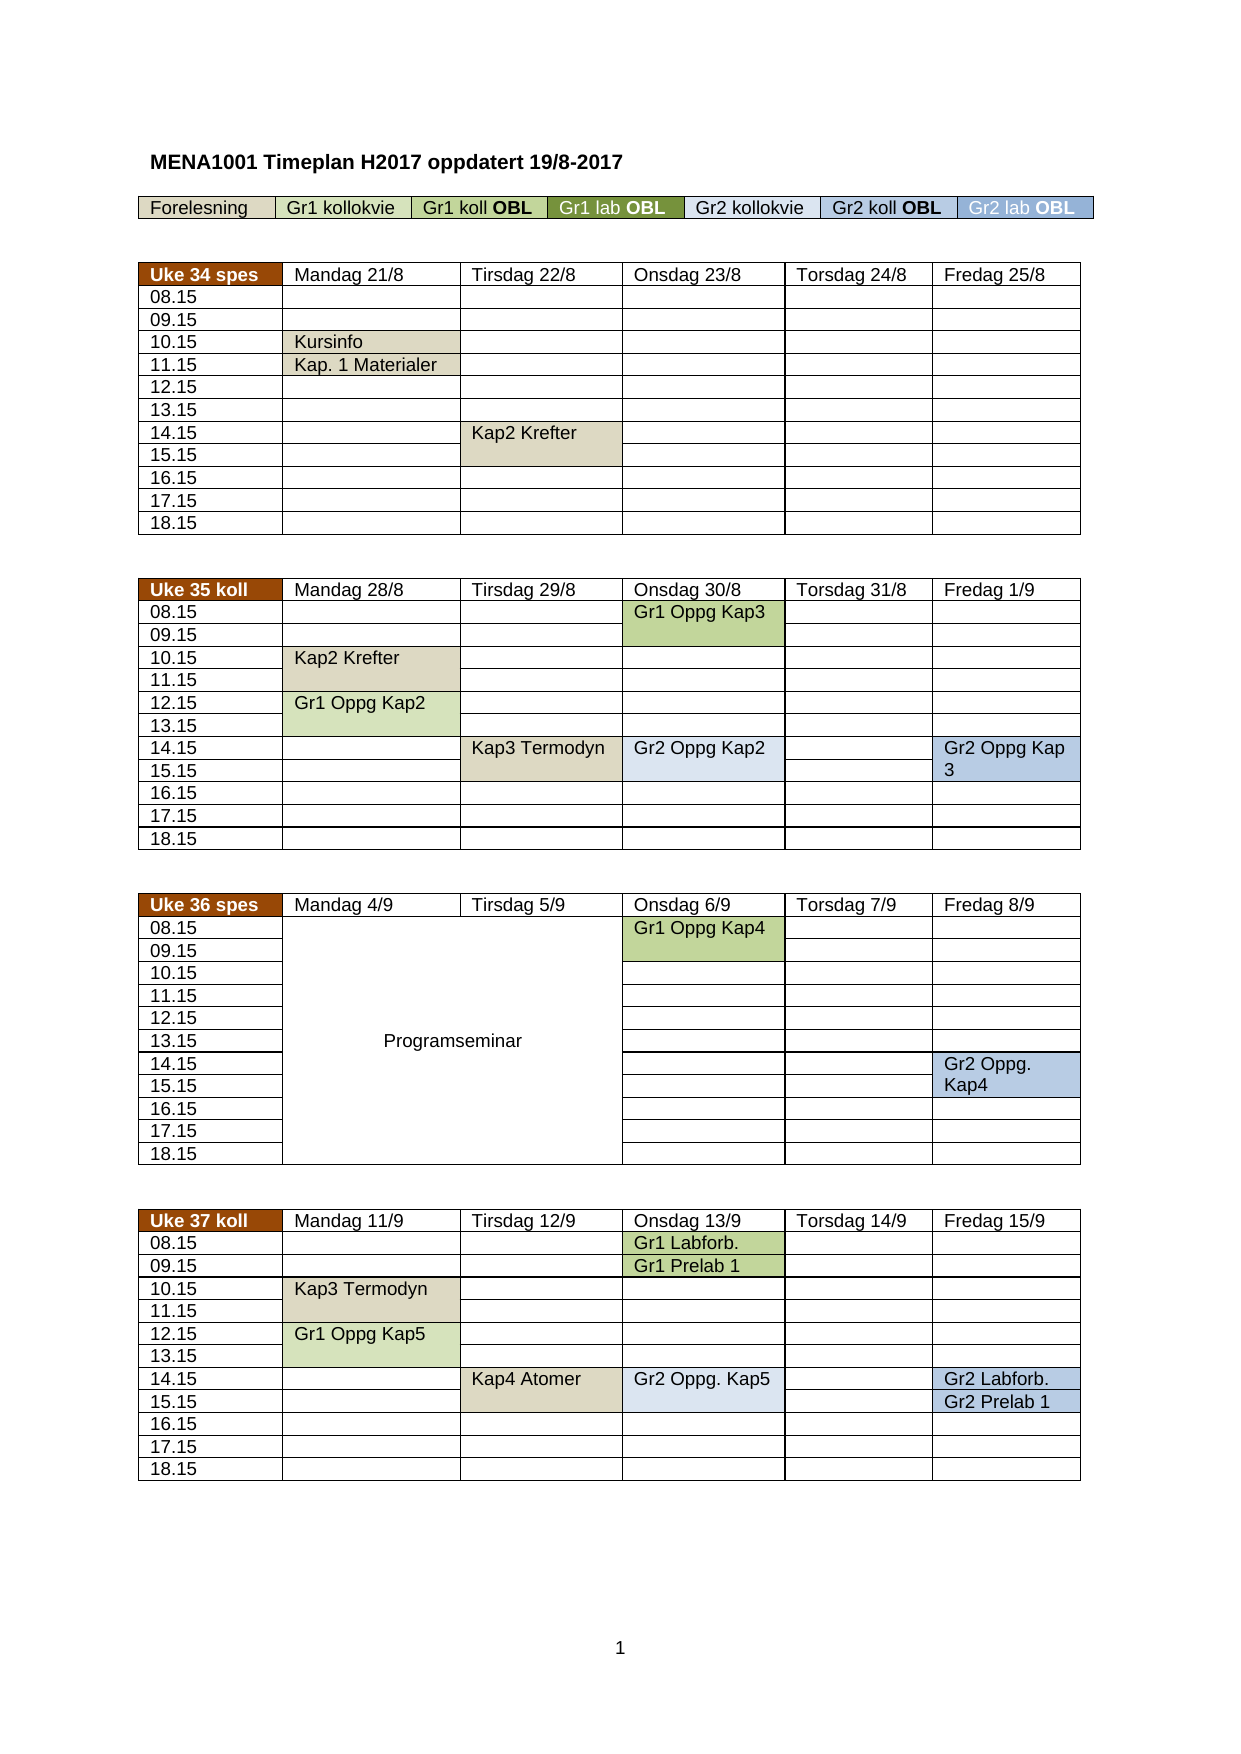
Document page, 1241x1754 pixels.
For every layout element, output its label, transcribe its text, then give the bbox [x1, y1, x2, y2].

table_cell [623, 399, 784, 421]
table_cell [933, 331, 1080, 353]
table_cell Gr2 Labforb. [933, 1368, 1080, 1389]
table_cell [623, 1075, 784, 1097]
table_cell [283, 1368, 460, 1389]
table_cell [283, 1390, 460, 1412]
table_header Torsdag 14/9 [786, 1210, 932, 1231]
table_cell [283, 376, 460, 398]
table_cell 14.15 [139, 1368, 282, 1389]
table_cell [786, 444, 932, 466]
table_cell [786, 1458, 932, 1480]
table_header Onsdag 6/9 [623, 894, 784, 916]
table_header Uke 36 spes [139, 894, 282, 916]
table_cell [933, 1007, 1080, 1029]
table_cell [623, 1300, 784, 1322]
table_cell [283, 1413, 460, 1434]
table_cell Gr2 Oppg Kap 3 [933, 737, 1080, 781]
table_cell [283, 1458, 460, 1480]
table_cell [283, 399, 460, 421]
table_cell [786, 376, 932, 398]
table_cell [786, 422, 932, 443]
table_cell Gr2 Oppg. Kap4 [933, 1053, 1080, 1097]
table_cell [933, 647, 1080, 668]
table_cell Programseminar [283, 917, 622, 1164]
table_cell [623, 331, 784, 353]
table_cell [461, 1232, 622, 1254]
table_cell [933, 1436, 1080, 1457]
table_cell [623, 1007, 784, 1029]
table_cell 12.15 [139, 1323, 282, 1344]
table_cell 10.15 [139, 331, 282, 353]
table_cell [623, 286, 784, 307]
table_cell 14.15 [139, 1053, 282, 1074]
table_cell [283, 601, 460, 623]
table_cell [786, 805, 932, 826]
table_cell [283, 444, 460, 466]
table_cell [786, 354, 932, 375]
table_header Fredag 8/9 [933, 894, 1080, 916]
table_cell [461, 354, 622, 375]
table_cell [933, 962, 1080, 983]
table_cell 14.15 [139, 422, 282, 443]
table_cell [933, 985, 1080, 1006]
table_cell Gr1 Prelab 1 [623, 1255, 784, 1276]
table_cell [786, 1413, 932, 1434]
table_cell [461, 489, 622, 511]
table_cell [283, 489, 460, 511]
table_cell [786, 1143, 932, 1164]
table_cell [786, 1300, 932, 1322]
table_cell [461, 692, 622, 713]
table_header Tirsdag 5/9 [461, 894, 622, 916]
table_cell [623, 805, 784, 826]
table_cell [623, 467, 784, 488]
table_cell [786, 1120, 932, 1142]
table_cell [786, 1345, 932, 1367]
table_cell Gr1 Oppg Kap3 [623, 601, 784, 646]
table_cell 09.15 [139, 309, 282, 330]
table_cell [283, 782, 460, 804]
table_cell [933, 1345, 1080, 1367]
table_header Mandag 21/8 [283, 263, 460, 285]
table_cell [786, 782, 932, 804]
table_cell 11.15 [139, 354, 282, 375]
table_cell [786, 309, 932, 330]
table_cell [283, 828, 460, 849]
table_cell [461, 805, 622, 826]
table_cell [461, 1323, 622, 1344]
table_cell 13.15 [139, 1345, 282, 1367]
table_cell [786, 1075, 932, 1097]
table_cell [786, 286, 932, 307]
table_cell [786, 962, 932, 983]
table_cell [933, 1143, 1080, 1164]
table_cell [786, 1053, 932, 1074]
table_cell [623, 512, 784, 533]
table_cell [786, 399, 932, 421]
table_header Mandag 4/9 [283, 894, 460, 916]
table_header Tirsdag 12/9 [461, 1210, 622, 1231]
table_cell [786, 467, 932, 488]
table_cell [786, 647, 932, 668]
table_cell [933, 422, 1080, 443]
table_cell [933, 286, 1080, 307]
table_cell [786, 917, 932, 938]
table_cell [461, 714, 622, 736]
table_cell [933, 601, 1080, 623]
table_cell 12.15 [139, 1007, 282, 1029]
table_cell Gr1 Oppg Kap4 [623, 917, 784, 961]
table_cell [283, 737, 460, 758]
table_header Mandag 11/9 [283, 1210, 460, 1231]
table_cell 11.15 [139, 669, 282, 691]
table_cell [786, 1278, 932, 1299]
table_cell 16.15 [139, 1098, 282, 1119]
table_cell [786, 828, 932, 849]
table_cell [461, 647, 622, 668]
table_cell 16.15 [139, 467, 282, 488]
table_header Gr1 lab OBL [548, 197, 684, 218]
table_header Fredag 25/8 [933, 263, 1080, 285]
table_header Onsdag 23/8 [623, 263, 784, 285]
table_cell [461, 467, 622, 488]
table_cell [933, 1413, 1080, 1434]
table_cell 16.15 [139, 782, 282, 804]
table_cell [933, 805, 1080, 826]
table_header Gr1 koll OBL [412, 197, 547, 218]
table_cell Gr1 Oppg Kap5 [283, 1323, 460, 1367]
table_cell [623, 1143, 784, 1164]
table_cell [786, 1232, 932, 1254]
table_cell [786, 737, 932, 758]
table_header Onsdag 13/9 [623, 1210, 784, 1231]
table_cell [623, 1053, 784, 1074]
table_cell Gr2 Oppg. Kap5 [623, 1368, 784, 1412]
table_cell Kap4 Atomer [461, 1368, 622, 1412]
table_cell [461, 286, 622, 307]
table_header Tirsdag 29/8 [461, 579, 622, 600]
table_cell 15.15 [139, 760, 282, 781]
table_cell [933, 376, 1080, 398]
table_cell [623, 1030, 784, 1051]
table_cell [933, 1255, 1080, 1276]
table_cell [786, 1007, 932, 1029]
table_cell [933, 782, 1080, 804]
table_cell [283, 512, 460, 533]
text MENA1001 Timeplan H2017 oppdatert 19/8-2017 [150, 150, 1090, 174]
table_cell 10.15 [139, 647, 282, 668]
table_cell Kap2 Krefter [461, 422, 622, 466]
table_cell [786, 1030, 932, 1051]
table_cell [933, 714, 1080, 736]
table_cell [461, 1436, 622, 1457]
table_cell 10.15 [139, 1278, 282, 1299]
table_cell 13.15 [139, 714, 282, 736]
table_cell [461, 512, 622, 533]
table_cell [623, 1323, 784, 1344]
table_cell [461, 309, 622, 330]
table_cell Kursinfo [283, 331, 460, 353]
table_cell [461, 1458, 622, 1480]
table_cell 09.15 [139, 939, 282, 961]
table_cell Gr1 Labforb. [623, 1232, 784, 1254]
table_cell 14.15 [139, 737, 282, 758]
table_cell [933, 399, 1080, 421]
table_cell [461, 399, 622, 421]
table_cell 17.15 [139, 805, 282, 826]
table_cell 15.15 [139, 1075, 282, 1097]
table_header Forelesning [139, 197, 275, 218]
table_cell [786, 669, 932, 691]
table_cell [786, 624, 932, 646]
table_cell [786, 1368, 932, 1389]
table_cell [933, 917, 1080, 938]
table_cell [283, 760, 460, 781]
table_cell 08.15 [139, 286, 282, 307]
table_cell [933, 1120, 1080, 1142]
table_cell [283, 286, 460, 307]
table_cell 11.15 [139, 985, 282, 1006]
table_cell [623, 1120, 784, 1142]
table_cell [933, 828, 1080, 849]
table_cell 18.15 [139, 1458, 282, 1480]
table_cell [283, 624, 460, 646]
table_cell [933, 939, 1080, 961]
table_cell [623, 714, 784, 736]
table_cell [623, 985, 784, 1006]
table_cell [786, 1255, 932, 1276]
table_cell [623, 1098, 784, 1119]
table_header Fredag 15/9 [933, 1210, 1080, 1231]
table_cell 09.15 [139, 624, 282, 646]
table_cell [461, 331, 622, 353]
table_cell [283, 1436, 460, 1457]
table_cell [933, 1300, 1080, 1322]
table_cell [933, 1458, 1080, 1480]
table_cell 17.15 [139, 1120, 282, 1142]
table_cell [786, 512, 932, 533]
table_header Torsdag 24/8 [786, 263, 932, 285]
table_cell [461, 1278, 622, 1299]
table_cell [786, 1390, 932, 1412]
table_cell 18.15 [139, 1143, 282, 1164]
table_cell [461, 1300, 622, 1322]
table_cell [623, 376, 784, 398]
table_cell [461, 828, 622, 849]
table_cell [623, 444, 784, 466]
table_cell [623, 354, 784, 375]
table_cell 13.15 [139, 399, 282, 421]
table_cell [461, 624, 622, 646]
table_cell [623, 1345, 784, 1367]
table_header Fredag 1/9 [933, 579, 1080, 600]
table_cell [623, 647, 784, 668]
table_cell [623, 1413, 784, 1434]
table_cell [461, 1413, 622, 1434]
table_header Torsdag 7/9 [786, 894, 932, 916]
table_cell [623, 489, 784, 511]
table_header Tirsdag 22/8 [461, 263, 622, 285]
table_cell [283, 805, 460, 826]
table_cell [283, 422, 460, 443]
table_cell [623, 422, 784, 443]
table_header Uke 35 koll [139, 579, 282, 600]
table_cell Kap. 1 Materialer [283, 354, 460, 375]
table_cell [933, 512, 1080, 533]
table_cell [933, 354, 1080, 375]
table_cell [283, 309, 460, 330]
table_cell [623, 1278, 784, 1299]
table_cell 16.15 [139, 1413, 282, 1434]
table_cell [461, 669, 622, 691]
table_cell [786, 489, 932, 511]
table_cell [786, 692, 932, 713]
table_header Onsdag 30/8 [623, 579, 784, 600]
table_cell 12.15 [139, 376, 282, 398]
table_cell [283, 1255, 460, 1276]
table_header Gr2 koll OBL [821, 197, 957, 218]
table_cell [283, 467, 460, 488]
table_cell [461, 376, 622, 398]
table_cell [461, 782, 622, 804]
table_cell 15.15 [139, 1390, 282, 1412]
table_cell Kap3 Termodyn [283, 1278, 460, 1322]
table_cell [786, 760, 932, 781]
table_cell [933, 1323, 1080, 1344]
table_cell 09.15 [139, 1255, 282, 1276]
table_cell [786, 331, 932, 353]
table_cell [786, 1323, 932, 1344]
table_cell 18.15 [139, 512, 282, 533]
table_cell 08.15 [139, 601, 282, 623]
table_cell 15.15 [139, 444, 282, 466]
table_cell [933, 669, 1080, 691]
table_cell [461, 601, 622, 623]
table_cell 18.15 [139, 828, 282, 849]
table_cell [786, 1098, 932, 1119]
table_cell [623, 1458, 784, 1480]
table_cell Gr2 Prelab 1 [933, 1390, 1080, 1412]
table_cell 08.15 [139, 1232, 282, 1254]
table_cell [933, 692, 1080, 713]
table_cell 17.15 [139, 1436, 282, 1457]
table_cell [283, 1232, 460, 1254]
table_cell [933, 309, 1080, 330]
table_cell 13.15 [139, 1030, 282, 1051]
table_cell [623, 309, 784, 330]
table_cell [786, 985, 932, 1006]
table_cell [786, 1436, 932, 1457]
table_cell 08.15 [139, 917, 282, 938]
table_cell [623, 782, 784, 804]
table_cell [623, 828, 784, 849]
table_cell [933, 444, 1080, 466]
table_cell [933, 489, 1080, 511]
table_cell [933, 1030, 1080, 1051]
table_header Gr2 lab OBL [958, 197, 1093, 218]
table_cell [933, 1278, 1080, 1299]
table_cell [933, 467, 1080, 488]
table_cell [933, 624, 1080, 646]
table_header Uke 34 spes [139, 263, 282, 285]
table_header Torsdag 31/8 [786, 579, 932, 600]
table_header Gr1 kollokvie [276, 197, 411, 218]
table_cell [933, 1232, 1080, 1254]
table_cell [461, 1255, 622, 1276]
table_cell 10.15 [139, 962, 282, 983]
table_header Uke 37 koll [139, 1210, 282, 1231]
table_cell [623, 692, 784, 713]
table_cell Gr1 Oppg Kap2 [283, 692, 460, 736]
table_cell 17.15 [139, 489, 282, 511]
table_cell Kap3 Termodyn [461, 737, 622, 781]
table_header Mandag 28/8 [283, 579, 460, 600]
table_cell [461, 1345, 622, 1367]
table_header Gr2 kollokvie [685, 197, 820, 218]
table_cell Gr2 Oppg Kap2 [623, 737, 784, 781]
table_cell [623, 669, 784, 691]
table_cell [933, 1098, 1080, 1119]
table_cell 12.15 [139, 692, 282, 713]
table_cell [786, 939, 932, 961]
table_cell [786, 601, 932, 623]
table_cell [786, 714, 932, 736]
table_cell Kap2 Krefter [283, 647, 460, 691]
table_cell 11.15 [139, 1300, 282, 1322]
table_cell [623, 962, 784, 983]
table_cell [623, 1436, 784, 1457]
